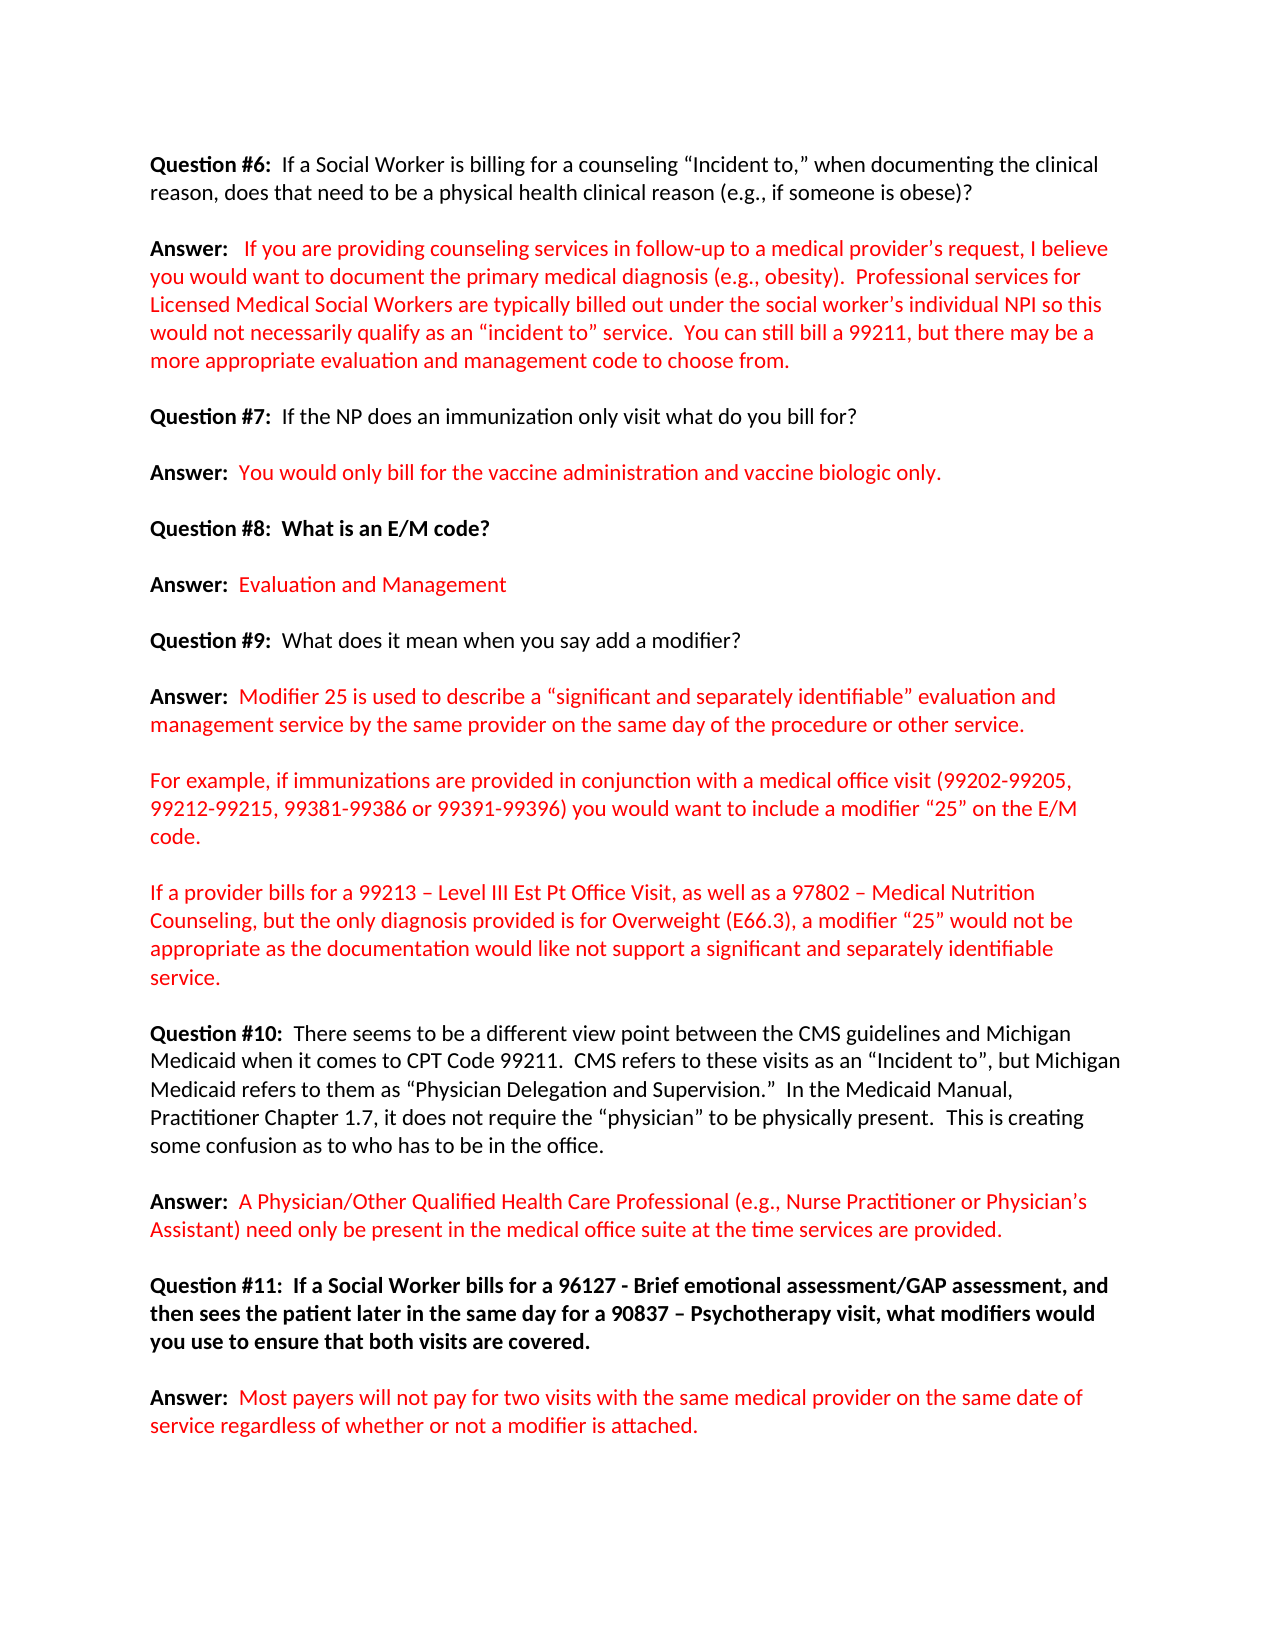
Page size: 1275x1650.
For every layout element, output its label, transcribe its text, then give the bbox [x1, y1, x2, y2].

text Question #8: What is an E/M code? [150, 514, 1125, 542]
text Question #9: What does it mean when you say add a modifier? [150, 626, 1125, 654]
text Question #11: If a Social Worker bills for a 96127 - Brief emotional assessment/GAP assessment, and then sees the patient later in the same day for a 90837 – Psychotherapy visit, what modifiers would you use to ensure that both visits are covered. [150, 1271, 1125, 1355]
text Question #10: There seems to be a different view point between the CMS guidelines and Michigan Medicaid when it comes to CPT Code 99211. CMS refers to these visits as an “Incident to”, but Michigan Medicaid refers to them as “Physician Delegation and Supervision.” In the Medicaid Manual, Practitioner Chapter 1.7, it does not require the “physician” to be physically present. This is creating some confusion as to who has to be in the office. [150, 1019, 1125, 1159]
text Answer: You would only bill for the vaccine administration and vaccine biologic only. [150, 458, 1125, 486]
text Question #7: If the NP does an immunization only visit what do you bill for? [150, 402, 1125, 430]
text For example, if immunizations are provided in conjunction with a medical office visit (99202-99205, 99212-99215, 99381-99386 or 99391-99396) you would want to include a modifier “25” on the E/M code. [150, 766, 1125, 851]
text Answer: Modifier 25 is used to describe a “significant and separately identifiable” evaluation and management service by the same provider on the same day of the procedure or other service. [150, 682, 1125, 738]
text Answer: If you are providing counseling services in follow-up to a medical provider’s request, I believe you would want to document the primary medical diagnosis (e.g., obesity). Professional services for Licensed Medical Social Workers are typically billed out under the social worker’s individual NPI so this would not necessarily qualify as an “incident to” service. You can still bill a 99211, but there may be a more appropriate evaluation and management code to choose from. [150, 234, 1125, 374]
text Answer: Most payers will not pay for two visits with the same medical provider on the same date of service regardless of whether or not a modifier is attached. [150, 1383, 1125, 1439]
text Answer: Evaluation and Management [150, 570, 1125, 598]
text Answer: A Physician/Other Qualified Health Care Professional (e.g., Nurse Practitioner or Physician’s Assistant) need only be present in the medical office suite at the time services are provided. [150, 1187, 1125, 1243]
text If a provider bills for a 99213 – Level III Est Pt Office Visit, as well as a 97802 – Medical Nutrition Counseling, but the only diagnosis provided is for Overweight (E66.3), a modifier “25” would not be appropriate as the documentation would like not support a significant and separately identifiable service. [150, 878, 1125, 991]
text Question #6: If a Social Worker is billing for a counseling “Incident to,” when documenting the clinical reason, does that need to be a physical health clinical reason (e.g., if someone is obese)? [150, 150, 1125, 206]
